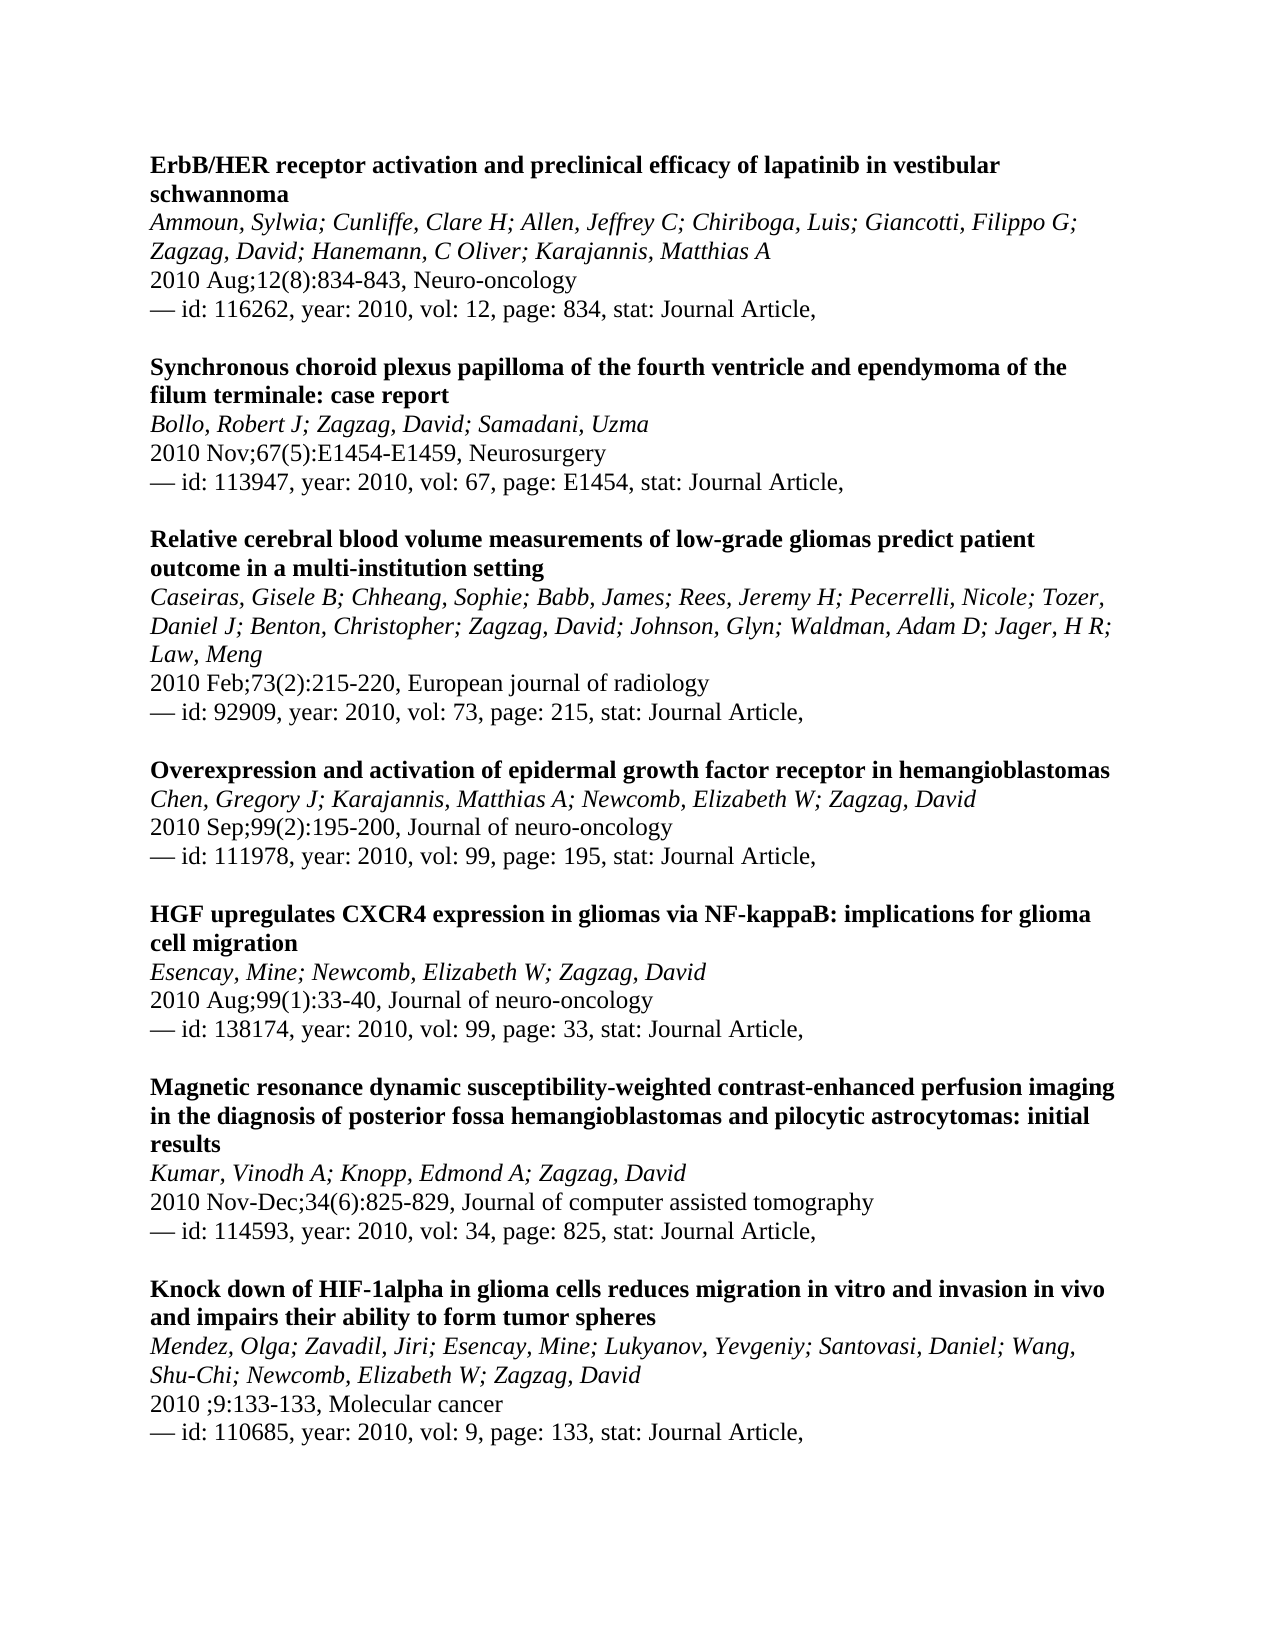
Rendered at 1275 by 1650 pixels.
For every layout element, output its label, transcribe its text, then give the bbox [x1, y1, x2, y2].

text HGF upregulates CXCR4 expression in gliomas via NF-kappaB: implications for glioma cell migration Esencay, Mine; Newcomb, Elizabeth W; Zagzag, David 2010 Aug;99(1):33-40, Journal of neuro-oncology — id: 138174, year: 2010, vol: 99, page: 33, stat: Journal Article, [150, 899, 1125, 1043]
text Synchronous choroid plexus papilloma of the fourth ventricle and ependymoma of the filum terminale: case report Bollo, Robert J; Zagzag, David; Samadani, Uzma 2010 Nov;67(5):E1454-E1459, Neurosurgery — id: 113947, year: 2010, vol: 67, page: E1454, stat: Journal Article, [150, 352, 1125, 495]
text Magnetic resonance dynamic susceptibility-weighted contrast-enhanced perfusion imaging in the diagnosis of posterior fossa hemangioblastomas and pilocytic astrocytomas: initial results Kumar, Vinodh A; Knopp, Edmond A; Zagzag, David 2010 Nov-Dec;34(6):825-829, Journal of computer assisted tomography — id: 114593, year: 2010, vol: 34, page: 825, stat: Journal Article, [150, 1072, 1125, 1244]
text Knock down of HIF-1alpha in glioma cells reduces migration in vitro and invasion in vivo and impairs their ability to form tumor spheres Mendez, Olga; Zavadil, Jiri; Esencay, Mine; Lukyanov, Yevgeniy; Santovasi, Daniel; Wang, Shu-Chi; Newcomb, Elizabeth W; Zagzag, David 2010 ;9:133-133, Molecular cancer — id: 110685, year: 2010, vol: 9, page: 133, stat: Journal Article, [150, 1274, 1125, 1446]
text Relative cerebral blood volume measurements of low-grade gliomas predict patient outcome in a multi-institution setting Caseiras, Gisele B; Chheang, Sophie; Babb, James; Rees, Jeremy H; Pecerrelli, Nicole; Tozer, Daniel J; Benton, Christopher; Zagzag, David; Johnson, Glyn; Waldman, Adam D; Jager, H R; Law, Meng 2010 Feb;73(2):215-220, European journal of radiology — id: 92909, year: 2010, vol: 73, page: 215, stat: Journal Article, [150, 524, 1125, 726]
text ErbB/HER receptor activation and preclinical efficacy of lapatinib in vestibular schwannoma Ammoun, Sylwia; Cunliffe, Clare H; Allen, Jeffrey C; Chiriboga, Luis; Giancotti, Filippo G; Zagzag, David; Hanemann, C Oliver; Karajannis, Matthias A 2010 Aug;12(8):834-843, Neuro-oncology — id: 116262, year: 2010, vol: 12, page: 834, stat: Journal Article, [150, 150, 1125, 322]
text Overexpression and activation of epidermal growth factor receptor in hemangioblastomas Chen, Gregory J; Karajannis, Matthias A; Newcomb, Elizabeth W; Zagzag, David 2010 Sep;99(2):195-200, Journal of neuro-oncology — id: 111978, year: 2010, vol: 99, page: 195, stat: Journal Article, [150, 755, 1125, 870]
